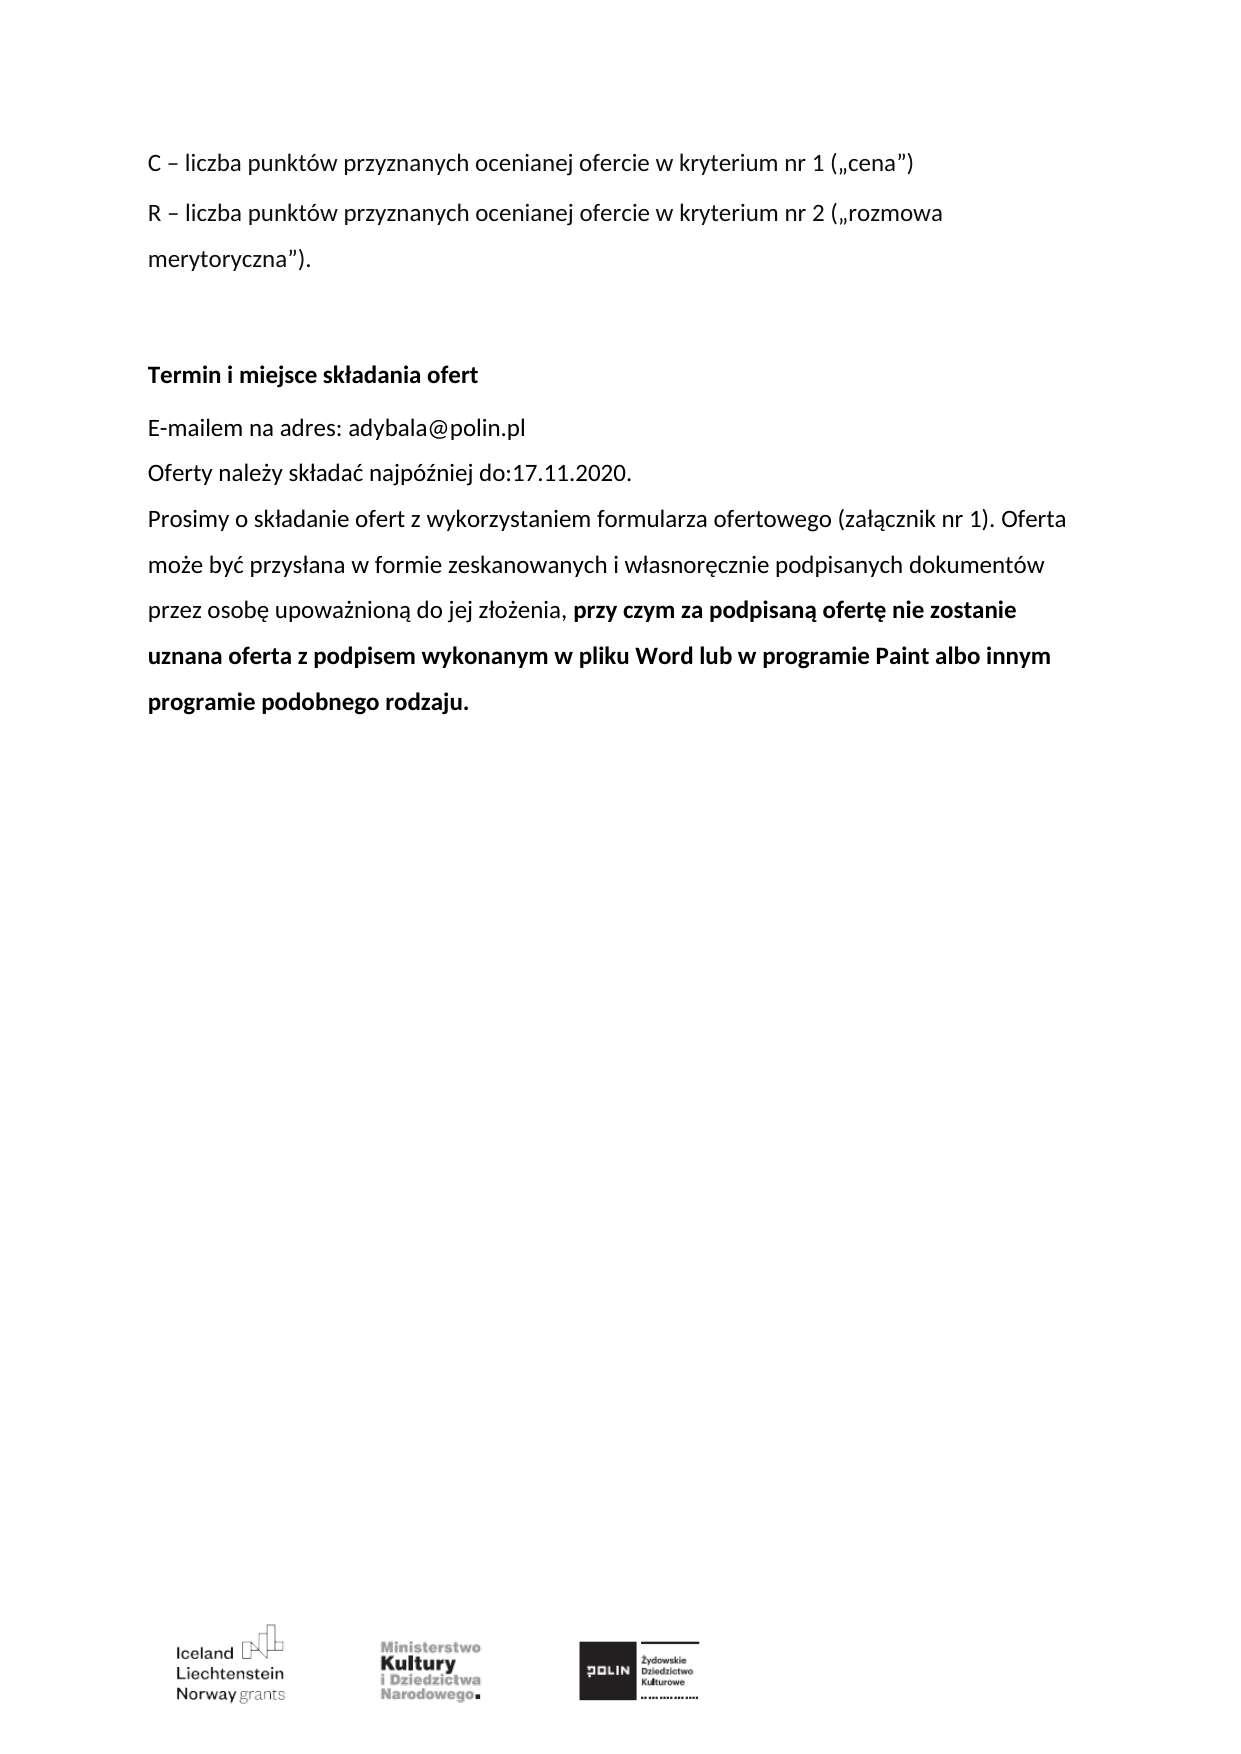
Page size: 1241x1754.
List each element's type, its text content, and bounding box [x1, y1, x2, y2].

text Oferty należy składać najpóźniej do:17.11.2020. [148, 457, 1093, 488]
list C – liczba punktów przyznanych ocenianej ofercie w kryterium nr 1 („cena”) [148, 148, 1093, 178]
text Prosimy o składanie ofert z wykorzystaniem formularza ofertowego (załącznik nr 1). Oferta może być przysłana w formie zeskanowanych i własnoręcznie podpisanych dokumentów przez osobę upoważnioną do jej złożenia, przy czym za podpisaną ofertę nie zostanie uznana oferta z podpisem wykonanym w pliku Word lub w programie Paint albo innym programie podobnego rodzaju. [148, 503, 1093, 717]
text E-mailem na adres: adybala@polin.pl [148, 412, 1093, 442]
text R – liczba punktów przyznanych ocenianej ofercie w kryterium nr 2 („rozmowa merytoryczna”). [148, 197, 1093, 274]
subtitle Termin i miejsce składania ofert [148, 360, 1093, 390]
